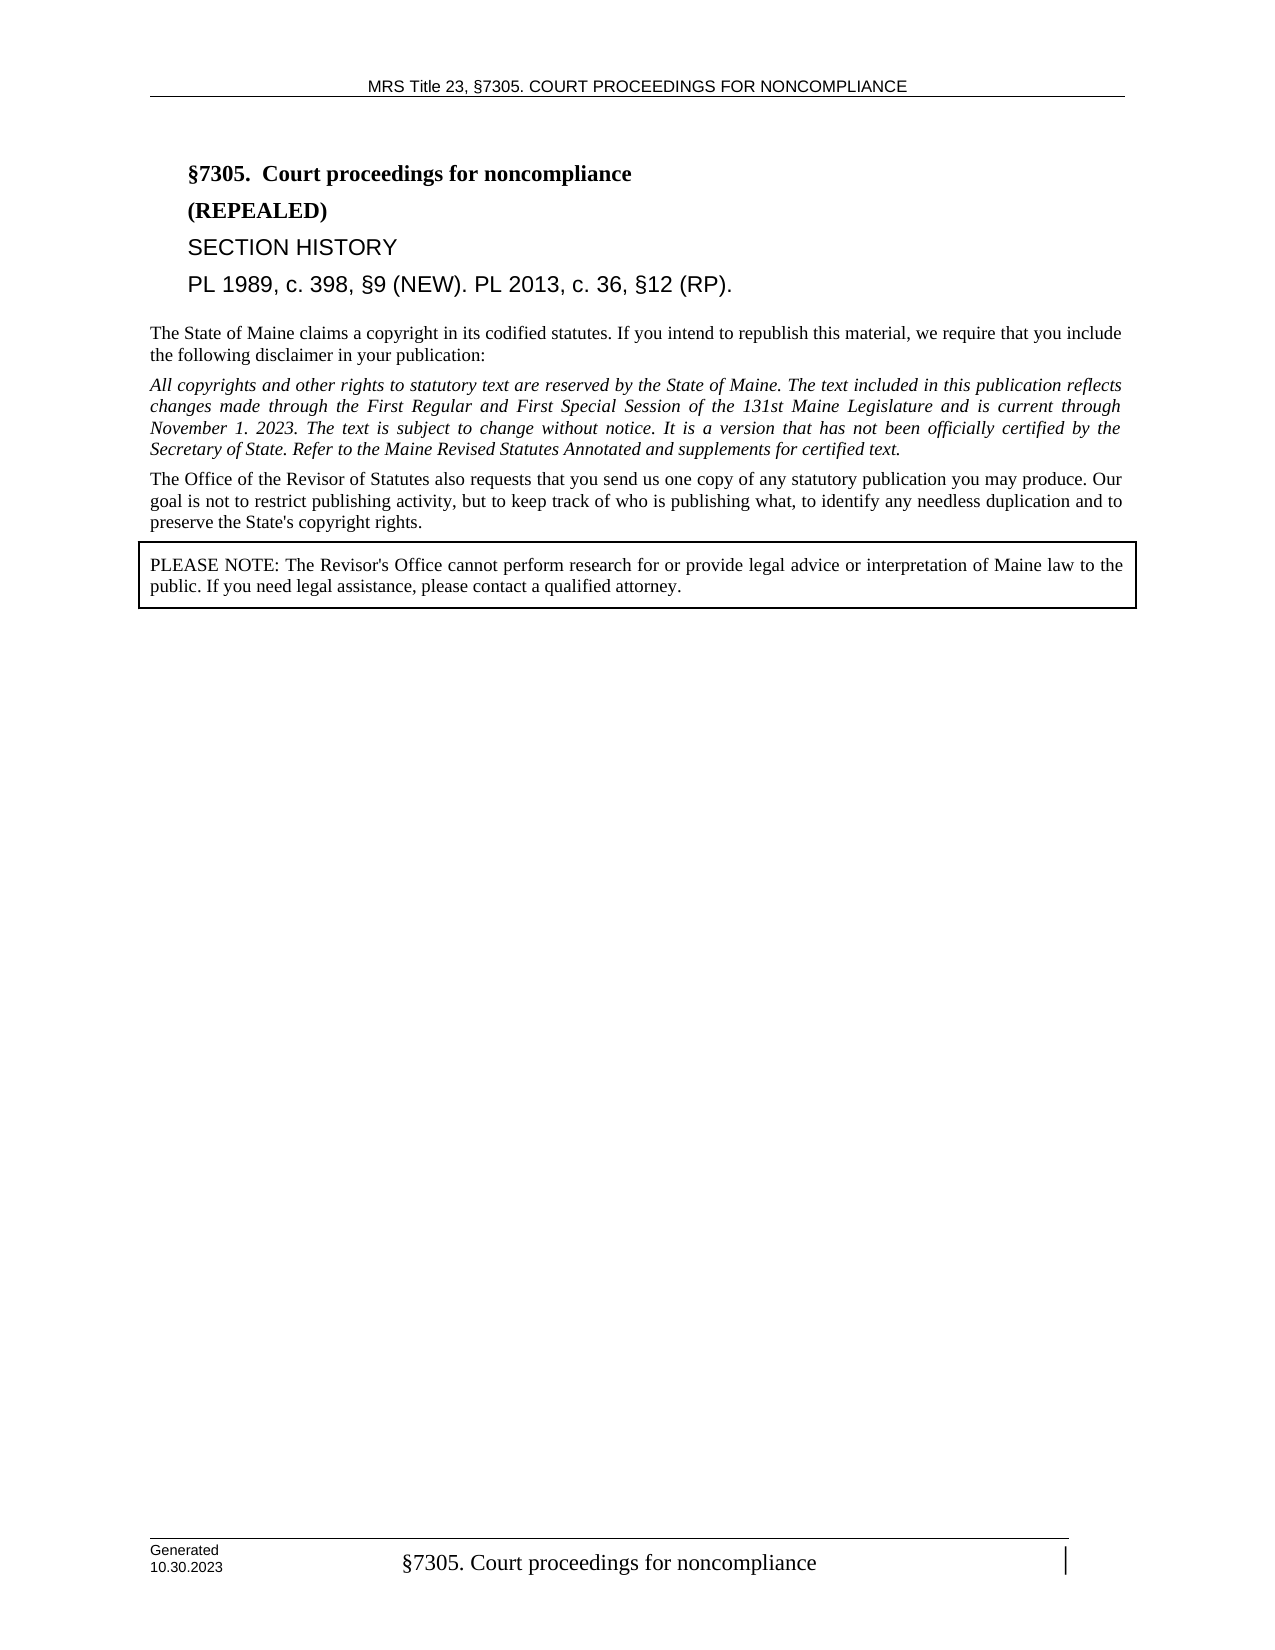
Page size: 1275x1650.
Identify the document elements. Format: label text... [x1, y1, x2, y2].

text PLEASE NOTE: The Revisor's Office cannot perform research for or provide legal advice or interpretation of Maine law to the public. If you need legal assistance, please contact a qualified attorney. [140, 543, 1135, 607]
text §7305. Court proceedings for noncompliance [187, 160, 1125, 187]
text The State of Maine claims a copyright in its codified statutes. If you intend to republish this material, we require that you include the following disclaimer in your publication: [150, 322, 1125, 365]
text SECTION HISTORY [187, 234, 1125, 260]
text PL 1989, c. 398, §9 (NEW). PL 2013, c. 36, §12 (RP). [187, 271, 1125, 297]
text All copyrights and other rights to statutory text are reserved by the State of Maine. The text included in this publication reflects changes made through the First Regular and First Special Session of the 131st Maine Legislature and is current through November 1. 2023 . The text is subject to change without notice. It is a version that has not been officially certified by the Secretary of State. Refer to the Maine Revised Statutes Annotated and supplements for certified text. [150, 373, 1125, 460]
text (REPEALED) [187, 197, 1125, 223]
text The Office of the Revisor of Statutes also requests that you send us one copy of any statutory publication you may produce. Our goal is not to restrict publishing activity, but to keep track of who is publishing what, to identify any needless duplication and to preserve the State's copyright rights. [150, 468, 1125, 533]
